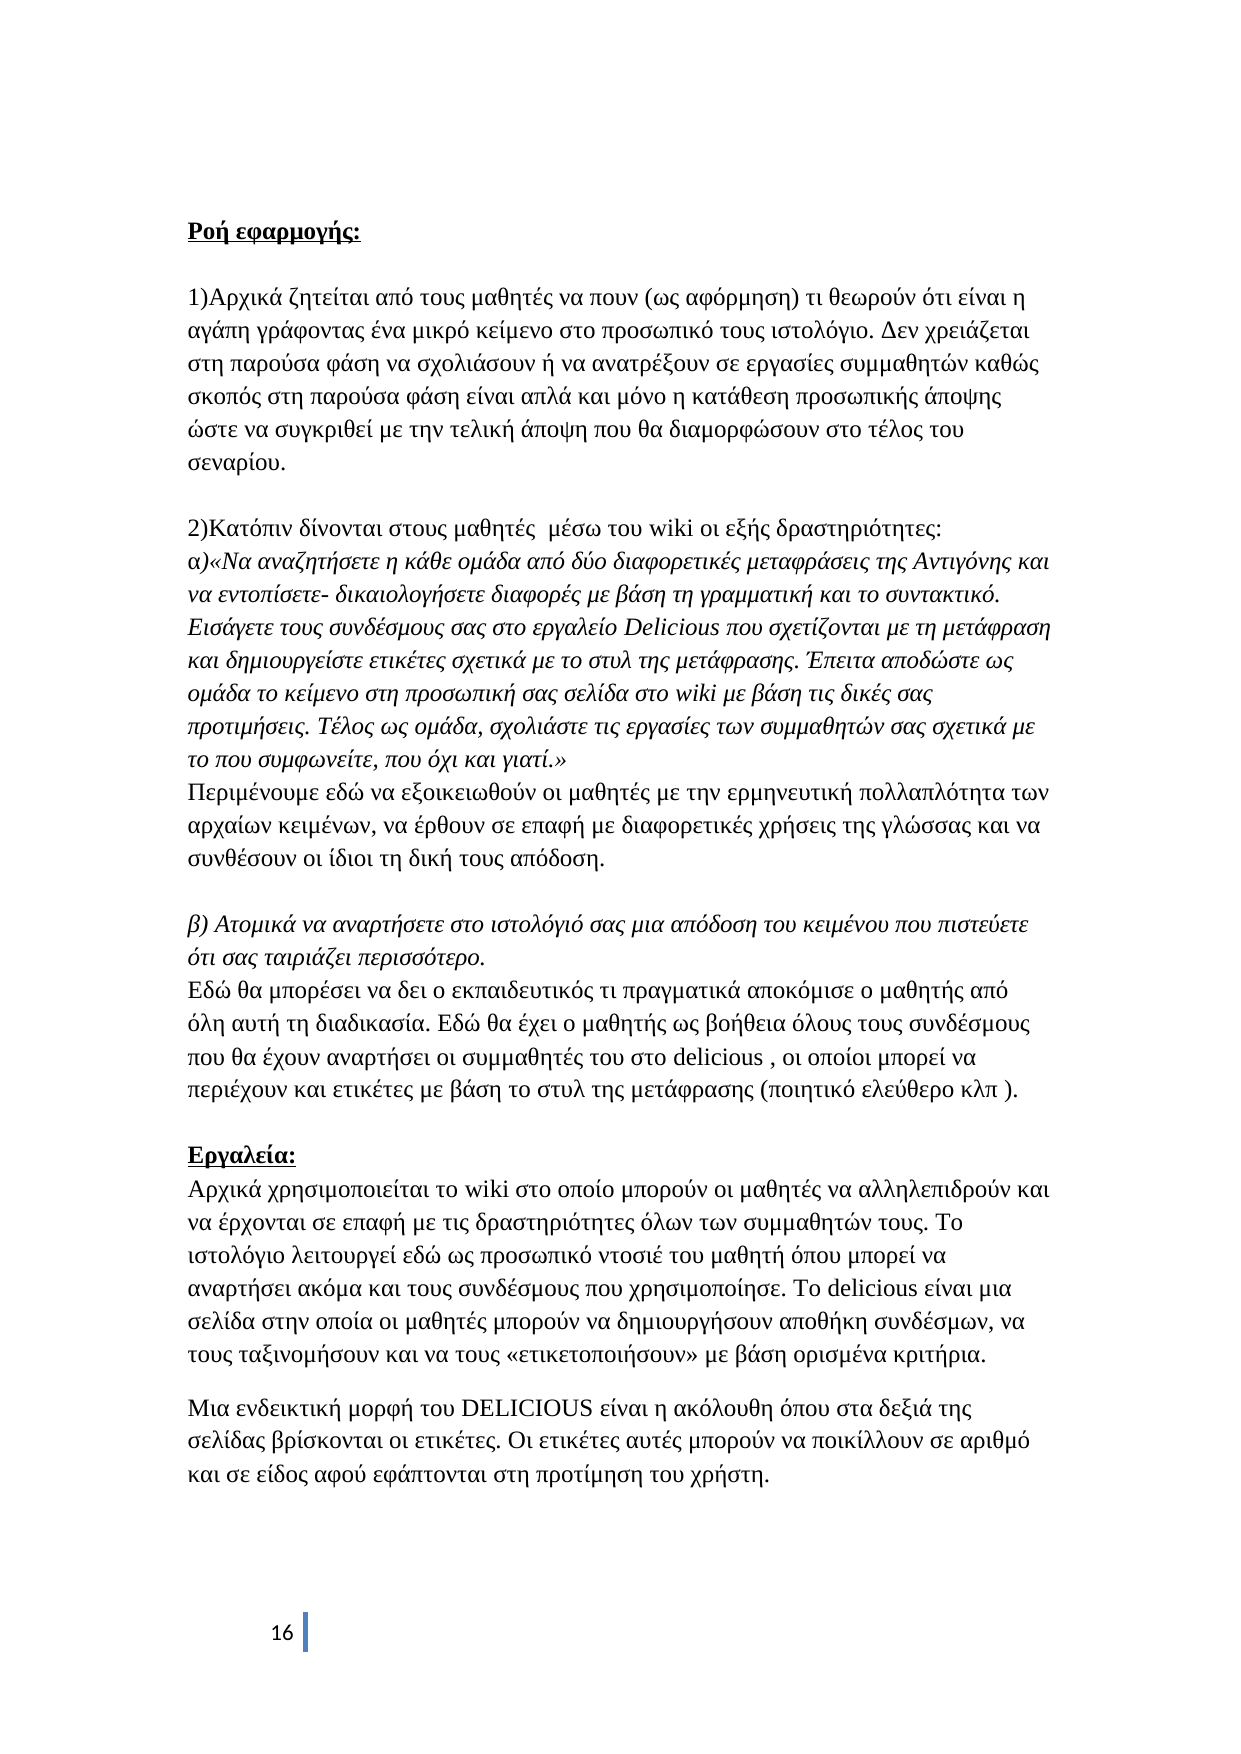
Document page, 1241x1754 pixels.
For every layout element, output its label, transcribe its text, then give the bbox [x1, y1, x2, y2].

text Αρχικά χρησιμοποιείται το wiki στο οποίο μπορούν οι μαθητές να αλληλεπιδρούν και να έρχονται σε επαφή με τις δραστηριότητες όλων των συμμαθητών τους. Το ιστολόγιο λειτουργεί εδώ ως προσωπικό ντοσιέ του μαθητή όπου μπορεί να αναρτήσει ακόμα και τους συνδέσμους που χρησιμοποίησε. Το delicious είναι μια σελίδα στην οποία οι μαθητές μπορούν να δημιουργήσουν αποθήκη συνδέσμων, να τους ταξινομήσουν και να τους «ετικετοποιήσουν» με βάση ορισμένα κριτήρια. [187, 1174, 1053, 1367]
text 1)Αρχικά ζητείται από τους μαθητές να πουν (ως αφόρμηση) τι θεωρούν ότι είναι η αγάπη γράφοντας ένα μικρό κείμενο στο προσωπικό τους ιστολόγιο. Δεν χρειάζεται στη παρούσα φάση να σχολιάσουν ή να ανατρέξουν σε εργασίες συμμαθητών καθώς σκοπός στη παρούσα φάση είναι απλά και μόνο η κατάθεση προσωπικής άποψης ώστε να συγκριθεί με την τελική άποψη που θα διαμορφώσουν στο τέλος του σεναρίου. [187, 282, 1053, 476]
text β) Ατομικά να αναρτήσετε στο ιστολόγιό σας μια απόδοση του κειμένου που πιστεύετε ότι σας ταιριάζει περισσότερο. [187, 909, 1053, 971]
text Εργαλεία: [187, 1141, 1053, 1169]
text Περιμένουμε εδώ να εξοικειωθούν οι μαθητές με την ερμηνευτική πολλαπλότητα των αρχαίων κειμένων, να έρθουν σε επαφή με διαφορετικές χρήσεις της γλώσσας και να συνθέσουν οι ίδιοι τη δική τους απόδοση. [187, 777, 1053, 872]
text 2)Κατόπιν δίνoνται στους μαθητές μέσω του wiki οι εξής δραστηριότητες: [187, 513, 1053, 542]
text Μια ενδεικτική μορφή του DELICIOUS είναι η ακόλουθη όπου στα δεξιά της σελίδας βρίσκονται οι ετικέτες. Οι ετικέτες αυτές μπορούν να ποικίλλουν σε αριθμό και σε είδος αφού εφάπτονται στη προτίμηση του χρήστη. [187, 1393, 1053, 1487]
text Ροή εφαρμογής: [187, 216, 1053, 245]
text α)«Να αναζητήσετε η κάθε ομάδα από δύο διαφορετικές μεταφράσεις της Αντιγόνης και να εντοπίσετε- δικαιολογήσετε διαφορές με βάση τη γραμματική και το συντακτικό. Εισάγετε τους συνδέσμους σας στο εργαλείο Delicious που σχετίζονται με τη μετάφραση και δημιουργείστε ετικέτες σχετικά με το στυλ της μετάφρασης. Έπειτα αποδώστε ως ομάδα το κείμενο στη προσωπική σας σελίδα στο wiki με βάση τις δικές σας προτιμήσεις. Τέλος ως ομάδα, σχολιάστε τις εργασίες των συμμαθητών σας σχετικά με το που συμφωνείτε, που όχι και γιατί.» [187, 546, 1053, 773]
text Εδώ θα μπορέσει να δει ο εκπαιδευτικός τι πραγματικά αποκόμισε ο μαθητής από όλη αυτή τη διαδικασία. Εδώ θα έχει ο μαθητής ως βοήθεια όλους τους συνδέσμους που θα έχουν αναρτήσει οι συμμαθητές του στο delicious , οι οποίοι μπορεί να περιέχουν και ετικέτες με βάση το στυλ της μετάφρασης (ποιητικό ελεύθερο κλπ ). [187, 976, 1053, 1103]
